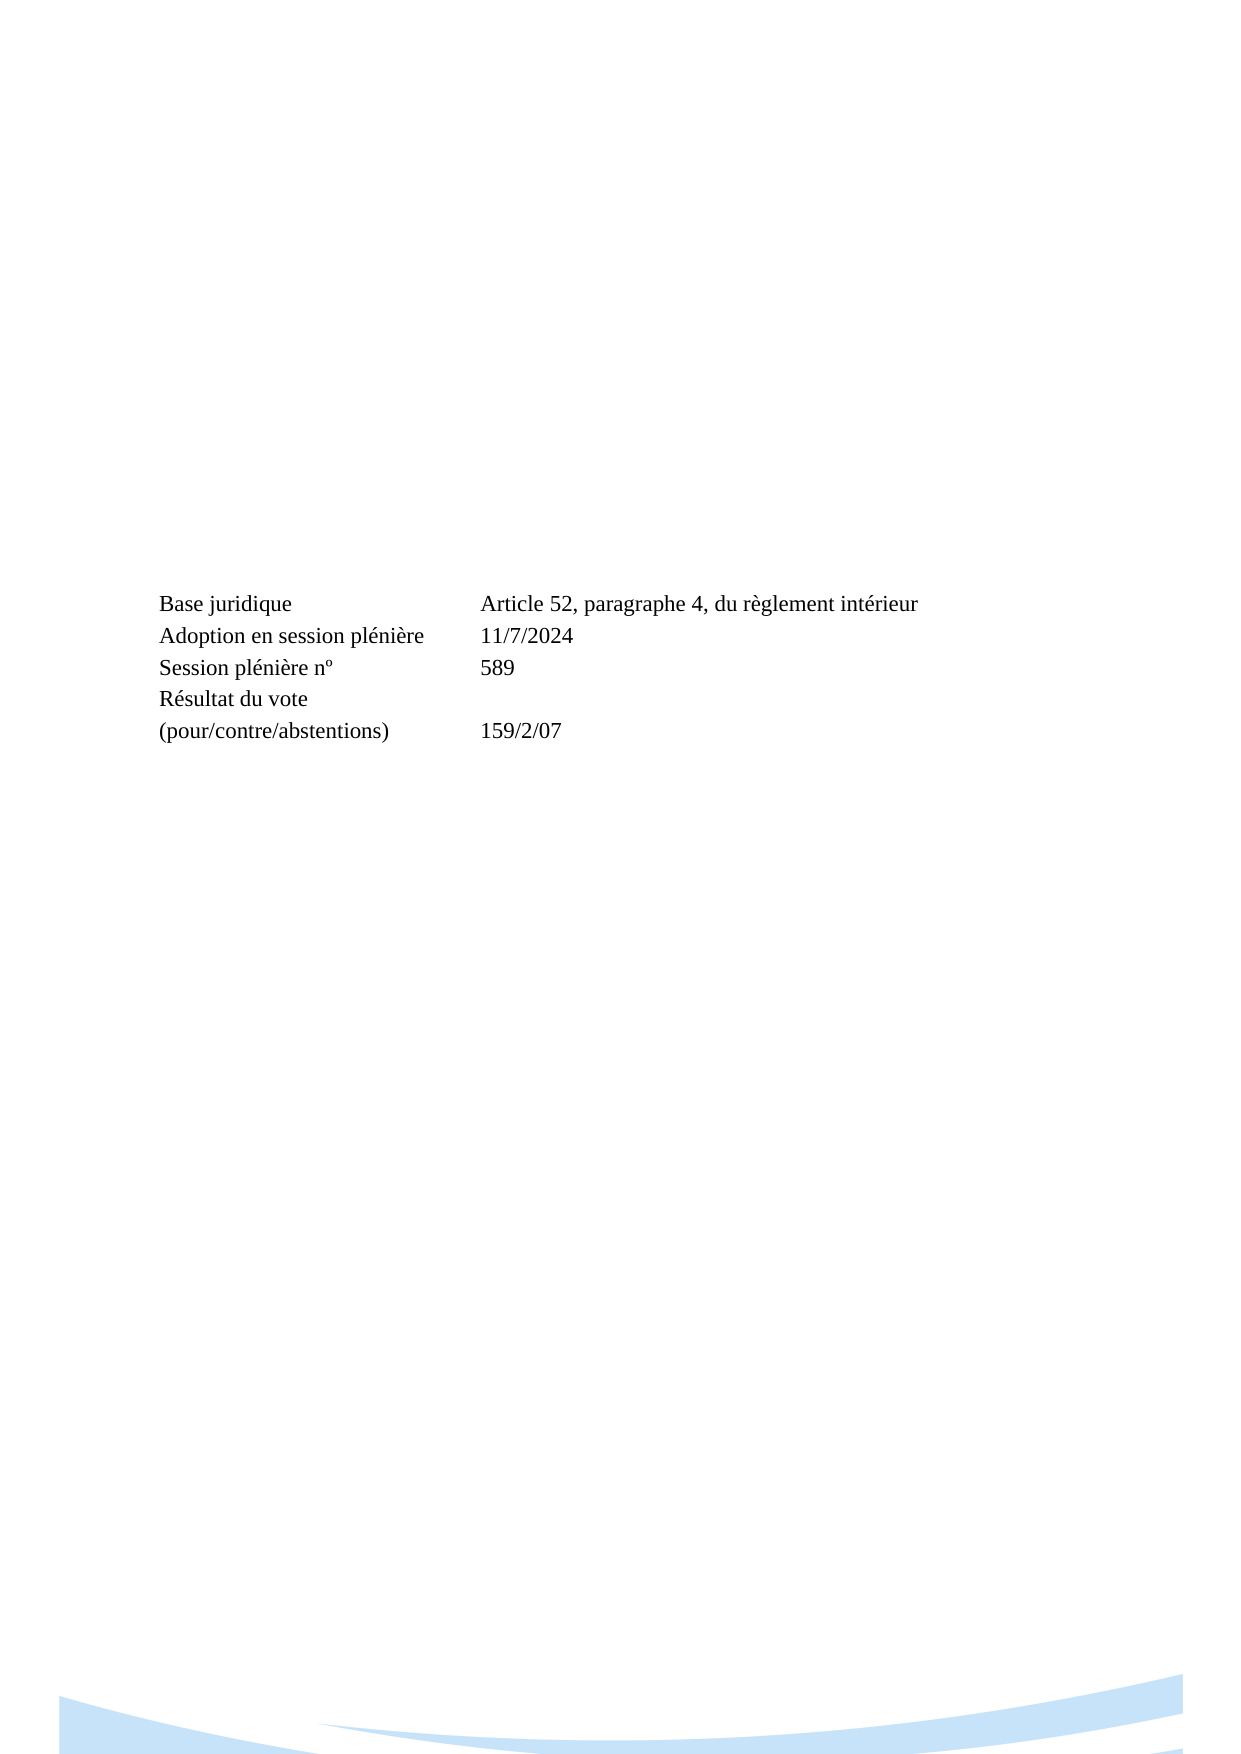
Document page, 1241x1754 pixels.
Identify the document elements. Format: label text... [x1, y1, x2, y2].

table_cell 589 [469, 654, 1115, 685]
table_cell 11/7/2024 [469, 622, 1115, 653]
table_cell Résultat du vote (pour/contre/abstentions) [148, 685, 469, 748]
picture [0, 0, 1241, 1754]
table_cell Adoption en session plénière [148, 622, 469, 653]
table_header Base juridique [148, 590, 469, 622]
table_cell 159/2/07 [469, 685, 1115, 748]
table_header Article 52, paragraphe 4, du règlement intérieur [469, 590, 1115, 622]
table_cell Session plénière nº [148, 654, 469, 685]
